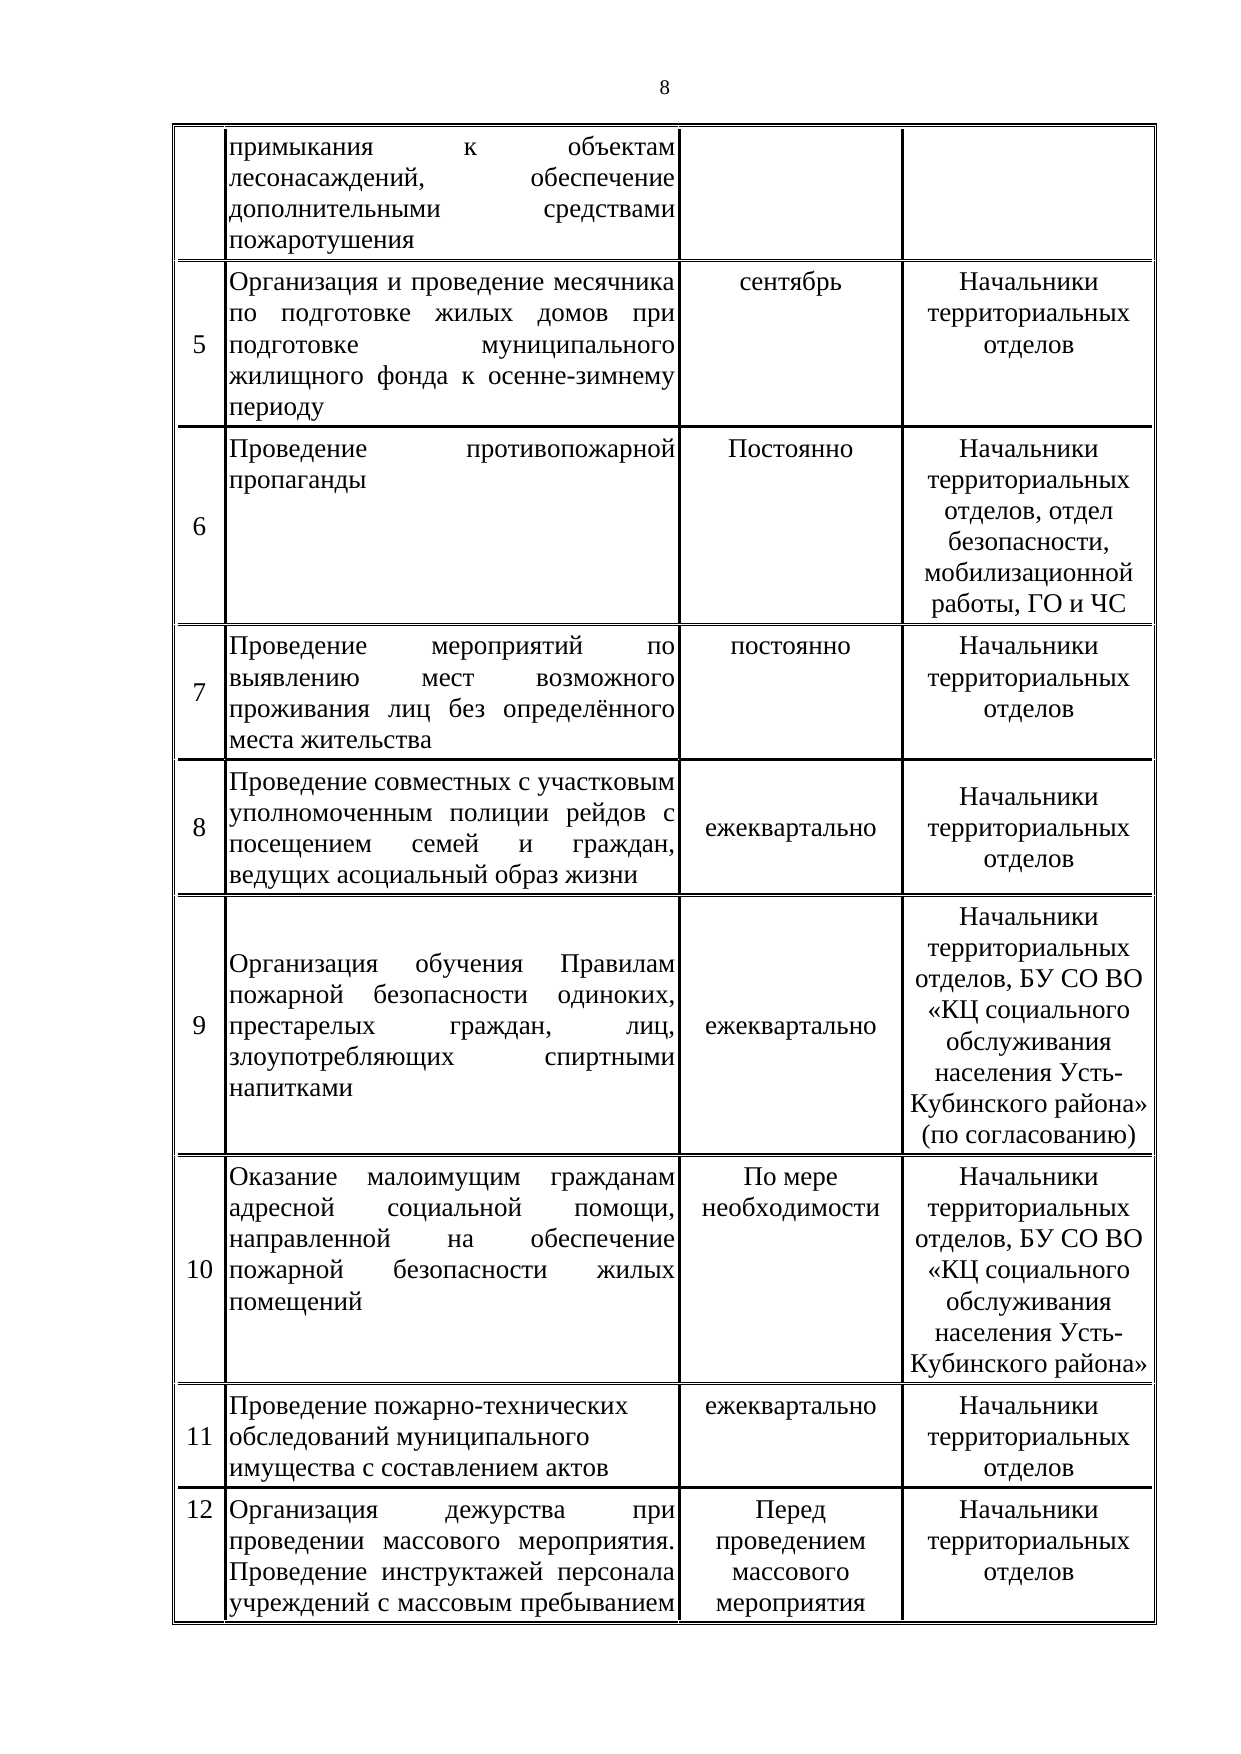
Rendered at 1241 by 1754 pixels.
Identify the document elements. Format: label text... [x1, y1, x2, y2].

table_cell Проведение противопожарной пропаганды [227, 428, 678, 622]
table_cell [679, 127, 902, 258]
table_cell Проведение совместных с участковым уполномоченным полиции рейдов с посещением семей и граждан, ведущих асоциальный образ жизни [227, 761, 678, 893]
table_cell Проведение пожарно-технических обследований муниципального имущества с составлением актов [227, 1385, 678, 1486]
table_cell Постоянно [681, 428, 901, 622]
table_cell Оказание малоимущим гражданам адресной социальной помощи, направленной на обеспечение пожарной безопасности жилых помещений [227, 1157, 678, 1382]
table_cell ежеквартально [681, 761, 901, 893]
table_cell 8 [174, 758, 224, 893]
table_cell 5 [175, 259, 224, 425]
table_cell сентябрь [681, 262, 901, 425]
table_cell 12 [175, 1486, 225, 1621]
table_cell Начальники территориальных отделов [904, 623, 1154, 758]
table_cell 11 [174, 1382, 225, 1486]
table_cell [679, 1489, 902, 1621]
table_cell Начальники территориальных отделов, БУ СО ВО «КЦ социального обслуживания населения Усть-Кубинского района» [904, 1153, 1154, 1382]
table_cell 7 [175, 623, 224, 758]
table_cell Проведение мероприятий по выявлению мест возможного проживания лиц без определённого места жительства [227, 626, 678, 758]
table_cell По мере необходимости [681, 1157, 901, 1382]
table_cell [225, 125, 679, 258]
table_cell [902, 1486, 1154, 1621]
table_cell Начальники территориальных отделов, БУ СО ВО «КЦ социального обслуживания населения Усть-Кубинского района» (по согласованию) [904, 893, 1154, 1153]
table_cell Организация обучения Правилам пожарной безопасности одиноких, престарелых граждан, лиц, злоупотребляющих спиртными напитками [227, 897, 678, 1153]
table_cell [225, 1489, 679, 1621]
table_cell Начальники территориальных отделов [904, 259, 1154, 425]
table_cell 4 [175, 125, 225, 258]
table_cell 6 [175, 425, 224, 622]
table_cell ежеквартально [681, 897, 901, 1153]
table_cell ежеквартально [681, 1385, 901, 1486]
table_cell Начальники территориальных отделов, отдел безопасности, мобилизационной работы, ГО и ЧС [904, 425, 1154, 622]
table_cell постоянно [681, 626, 901, 758]
table_cell Начальники территориальных отделов [902, 1382, 1155, 1486]
table_cell Организация и проведение месячника по подготовке жилых домов при подготовке муниципального жилищного фонда к осенне-зимнему периоду [227, 262, 678, 425]
table_cell 9 [175, 893, 224, 1153]
table_cell 10 [175, 1153, 224, 1382]
table_cell Начальники территориальных отделов [904, 758, 1155, 893]
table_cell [902, 127, 1154, 258]
